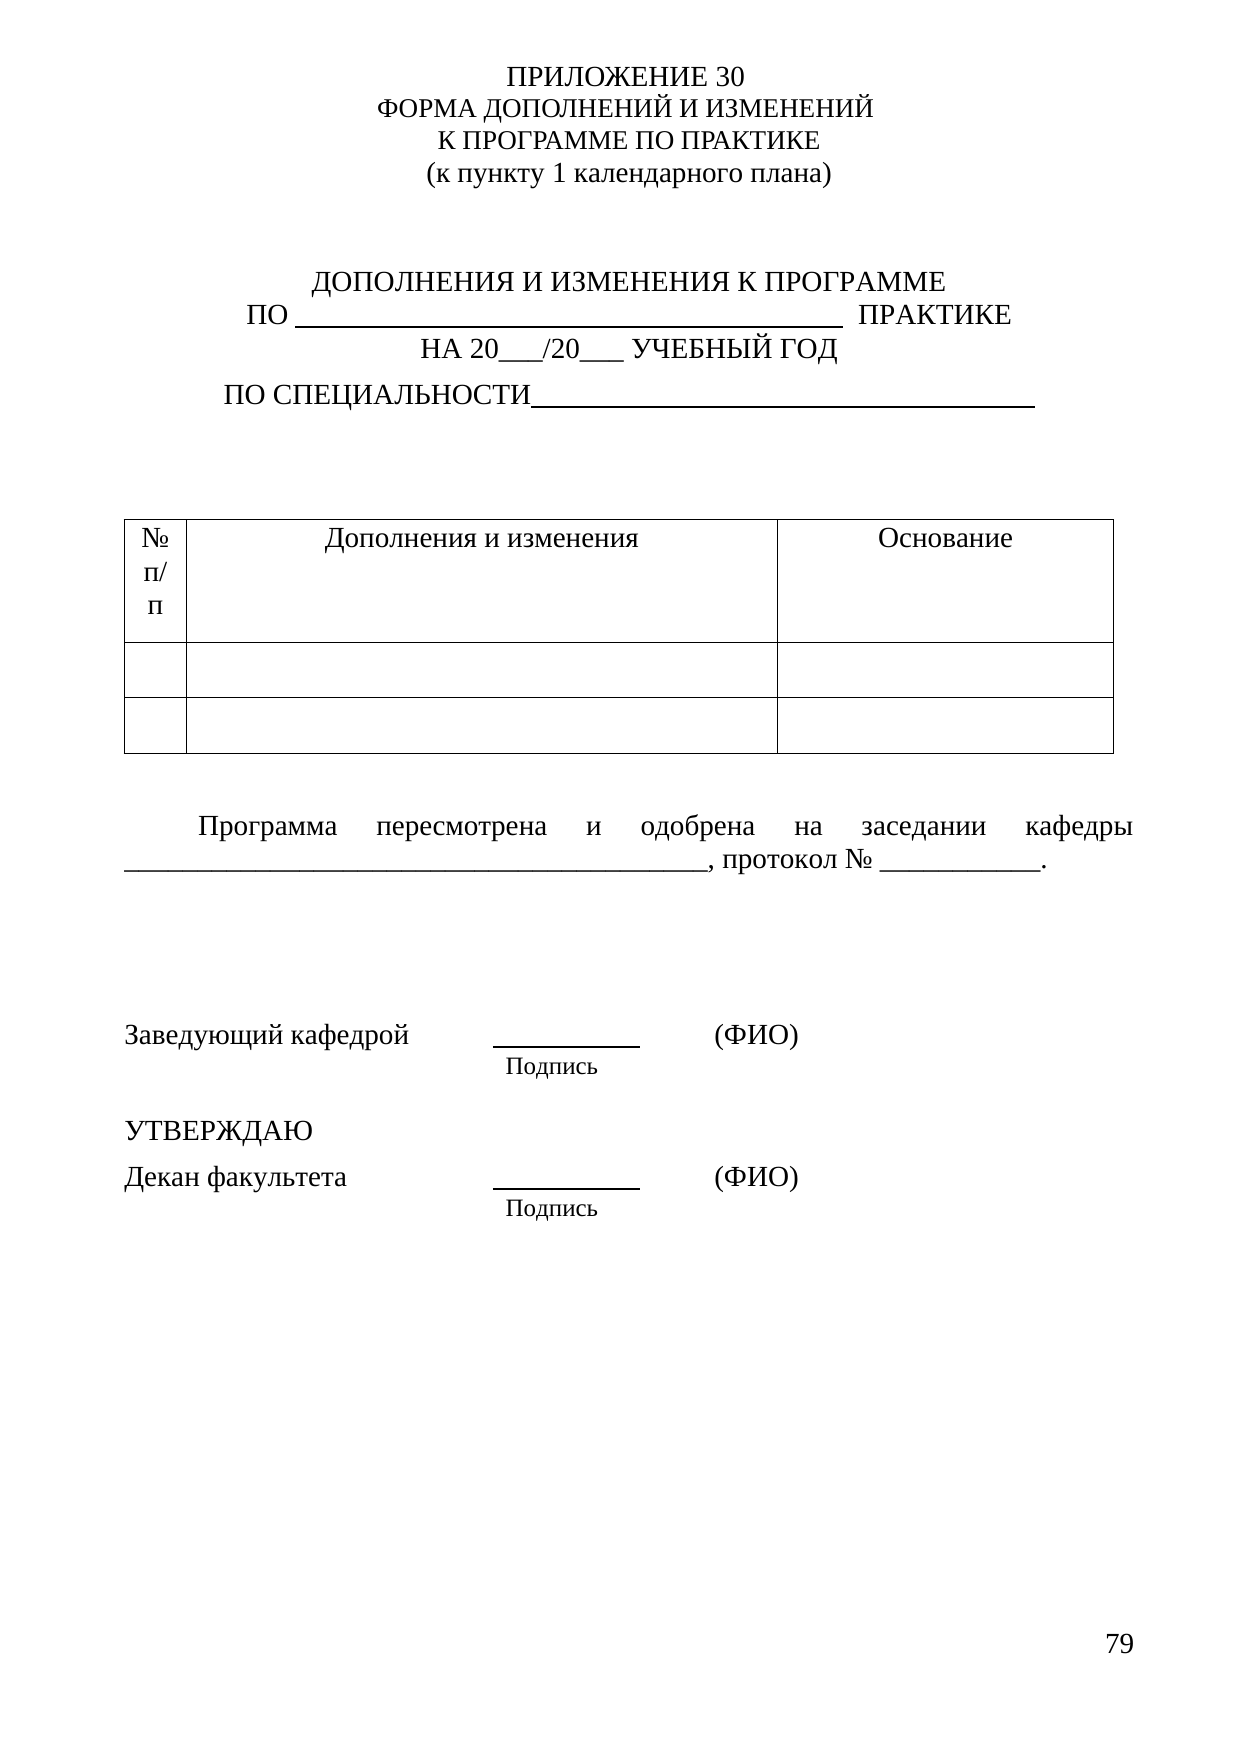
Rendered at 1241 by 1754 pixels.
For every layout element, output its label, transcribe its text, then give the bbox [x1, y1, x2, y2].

text ПО СПЕЦИАЛЬНОСТИ [124, 377, 1134, 410]
text УТВЕРЖДАЮ [124, 1113, 1134, 1147]
table_cell [778, 698, 1113, 752]
table_cell [187, 643, 777, 697]
table_header № п/п [125, 520, 186, 642]
table_cell [125, 643, 186, 697]
text Заведующий кафедрой (ФИО) [124, 1017, 1134, 1051]
text Декан факультета (ФИО) [124, 1159, 1134, 1193]
subtitle Приложение 30. Форма дополнений и изменений к программе по практике [124, 59, 1134, 155]
text (к пункту 1 календарного плана) [124, 155, 1134, 188]
table_header Дополнения и изменения [187, 520, 777, 642]
table_cell [187, 698, 777, 752]
table_cell [778, 643, 1113, 697]
table_cell [125, 698, 186, 752]
text ДОПОЛНЕНИЯ И ИЗМЕНЕНИЯ К ПРОГРАММЕ ПО ПРАКТИКЕ НА 20___/20___ УЧЕБНЫЙ ГОД [124, 264, 1134, 364]
text Программа пересмотрена и одобрена на заседании кафедры ________________________________________, протокол № ___________. [124, 808, 1134, 875]
table_header Основание [778, 520, 1113, 642]
text Подпись [493, 1193, 1134, 1221]
text Подпись [419, 1051, 1134, 1079]
